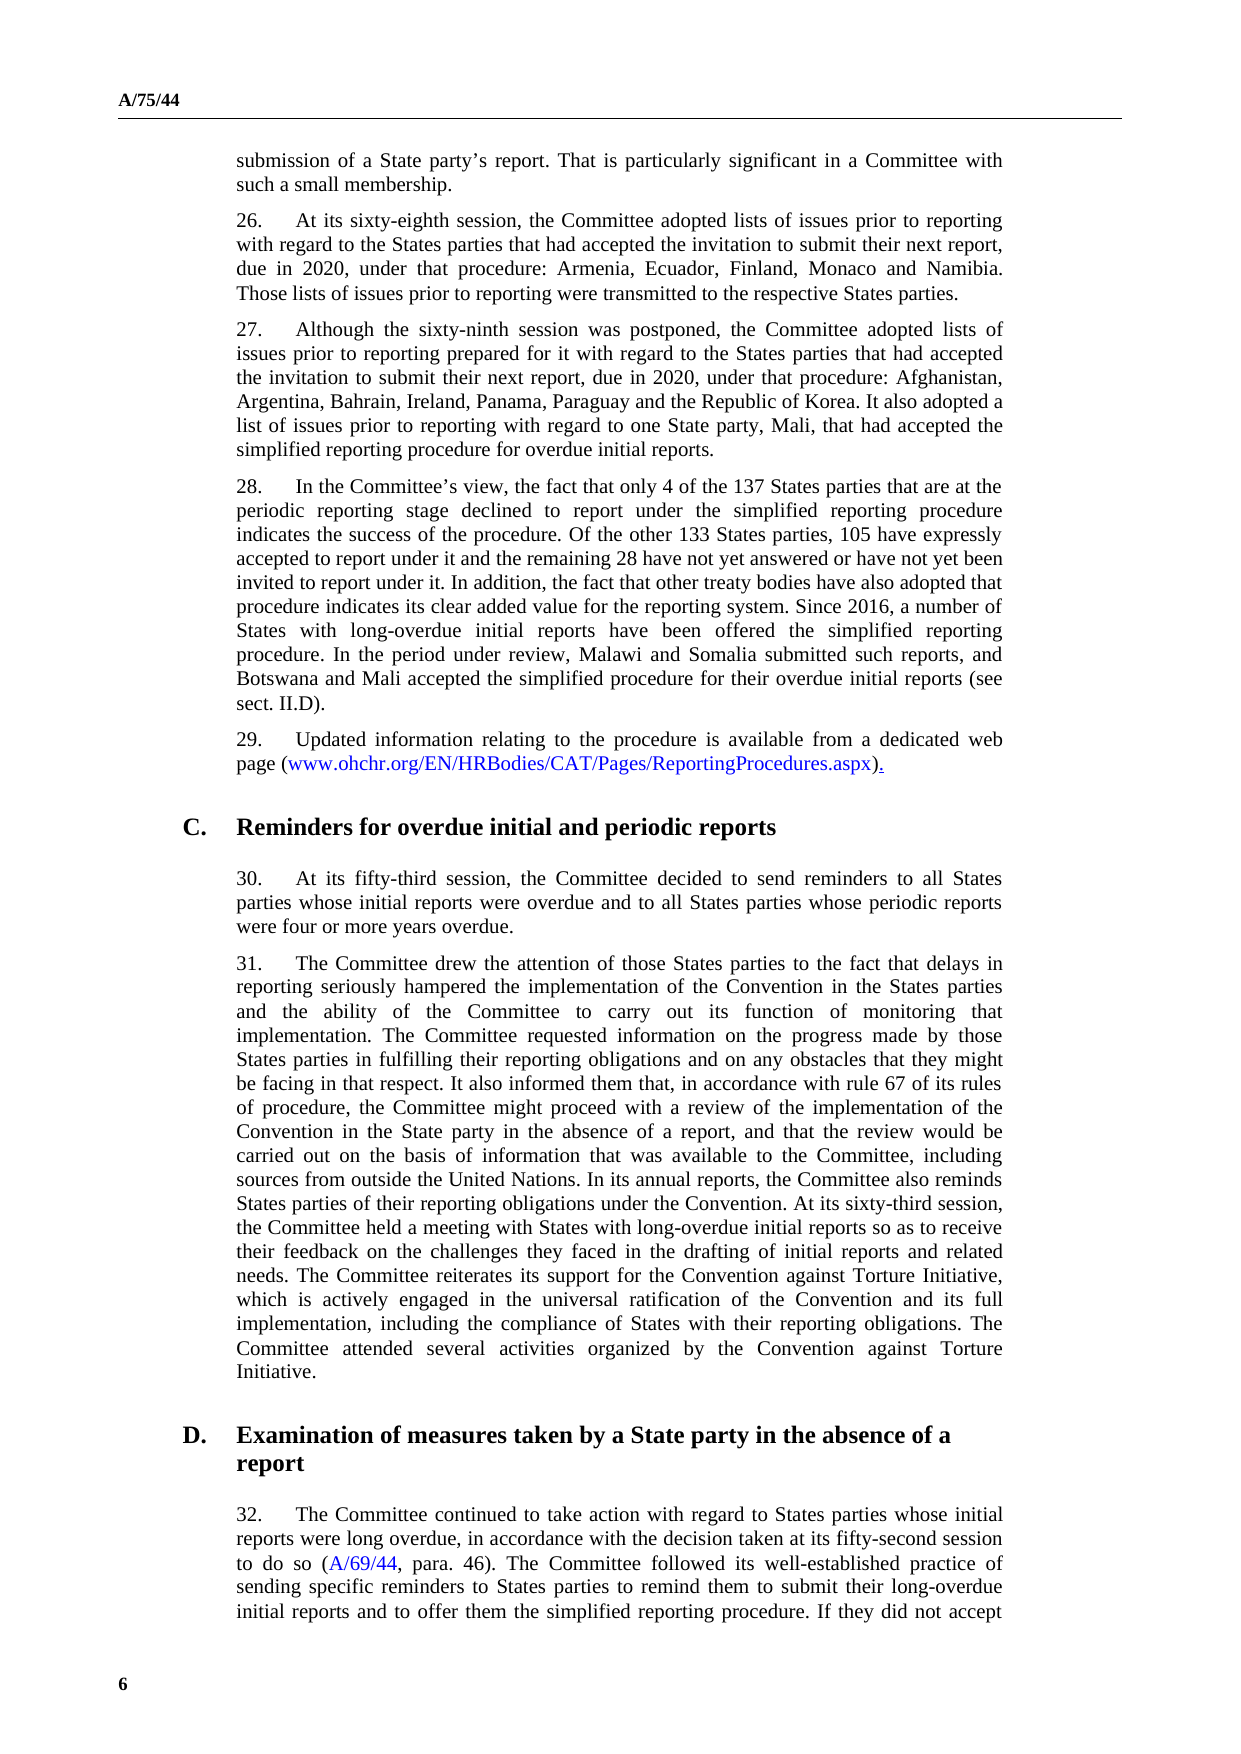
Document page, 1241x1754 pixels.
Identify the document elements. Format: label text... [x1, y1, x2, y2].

text 26. At its sixty-eighth session, the Committee adopted lists of issues prior to reporting with regard to the States parties that had accepted the invitation to submit their next report, due in 2020, under that procedure: Armenia, Ecuador, Finland, Monaco and Namibia. Those lists of issues prior to reporting were transmitted to the respective States parties. [236, 208, 1004, 304]
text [236, 148, 1004, 196]
text C. Reminders for overdue initial and periodic reports [118, 813, 1004, 841]
text 29. Updated information relating to the procedure is available from a dedicated web page (www.ohchr.org/EN/HRBodies/CAT/Pages/ReportingProcedures.aspx). [236, 727, 1004, 775]
text 27. Although the sixty-ninth session was postponed, the Committee adopted lists of issues prior to reporting prepared for it with regard to the States parties that had accepted the invitation to submit their next report, due in 2020, under that procedure: Afghanistan, Argentina, Bahrain, Ireland, Panama, Paraguay and the Republic of Korea. It also adopted a list of issues prior to reporting with regard to one State party, Mali, that had accepted the simplified reporting procedure for overdue initial reports. [236, 317, 1004, 461]
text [236, 1502, 1004, 1623]
text 28. In the Committee’s view, the fact that only 4 of the 137 States parties that are at the periodic reporting stage declined to report under the simplified reporting procedure indicates the success of the procedure. Of the other 133 States parties, 105 have expressly accepted to report under it and the remaining 28 have not yet answered or have not yet been invited to report under it. In addition, the fact that other treaty bodies have also adopted that procedure indicates its clear added value for the reporting system. Since 2016, a number of States with long-overdue initial reports have been offered the simplified reporting procedure. In the period under review, Malawi and Somalia submitted such reports, and Botswana and Mali accepted the simplified procedure for their overdue initial reports (see sect. II.D). [236, 474, 1004, 714]
text 30. At its fifty-third session, the Committee decided to send reminders to all States parties whose initial reports were overdue and to all States parties whose periodic reports were four or more years overdue. [236, 866, 1004, 938]
text D. Examination of measures taken by a State party in the absence of a report [118, 1421, 1004, 1477]
text 31. The Committee drew the attention of those States parties to the fact that delays in reporting seriously hampered the implementation of the Convention in the States parties and the ability of the Committee to carry out its function of monitoring that implementation. The Committee requested information on the progress made by those States parties in fulfilling their reporting obligations and on any obstacles that they might be facing in that respect. It also informed them that, in accordance with rule 67 of its rules of procedure, the Committee might proceed with a review of the implementation of the Convention in the State party in the absence of a report, and that the review would be carried out on the basis of information that was available to the Committee, including sources from outside the United Nations. In its annual reports, the Committee also reminds States parties of their reporting obligations under the Convention. At its sixty-third session, the Committee held a meeting with States with long-overdue initial reports so as to receive their feedback on the challenges they faced in the drafting of initial reports and related needs. The Committee reiterates its support for the Convention against Torture Initiative, which is actively engaged in the universal ratification of the Convention and its full implementation, including the compliance of States with their reporting obligations. The Committee attended several activities organized by the Convention against Torture Initiative. [236, 950, 1004, 1383]
